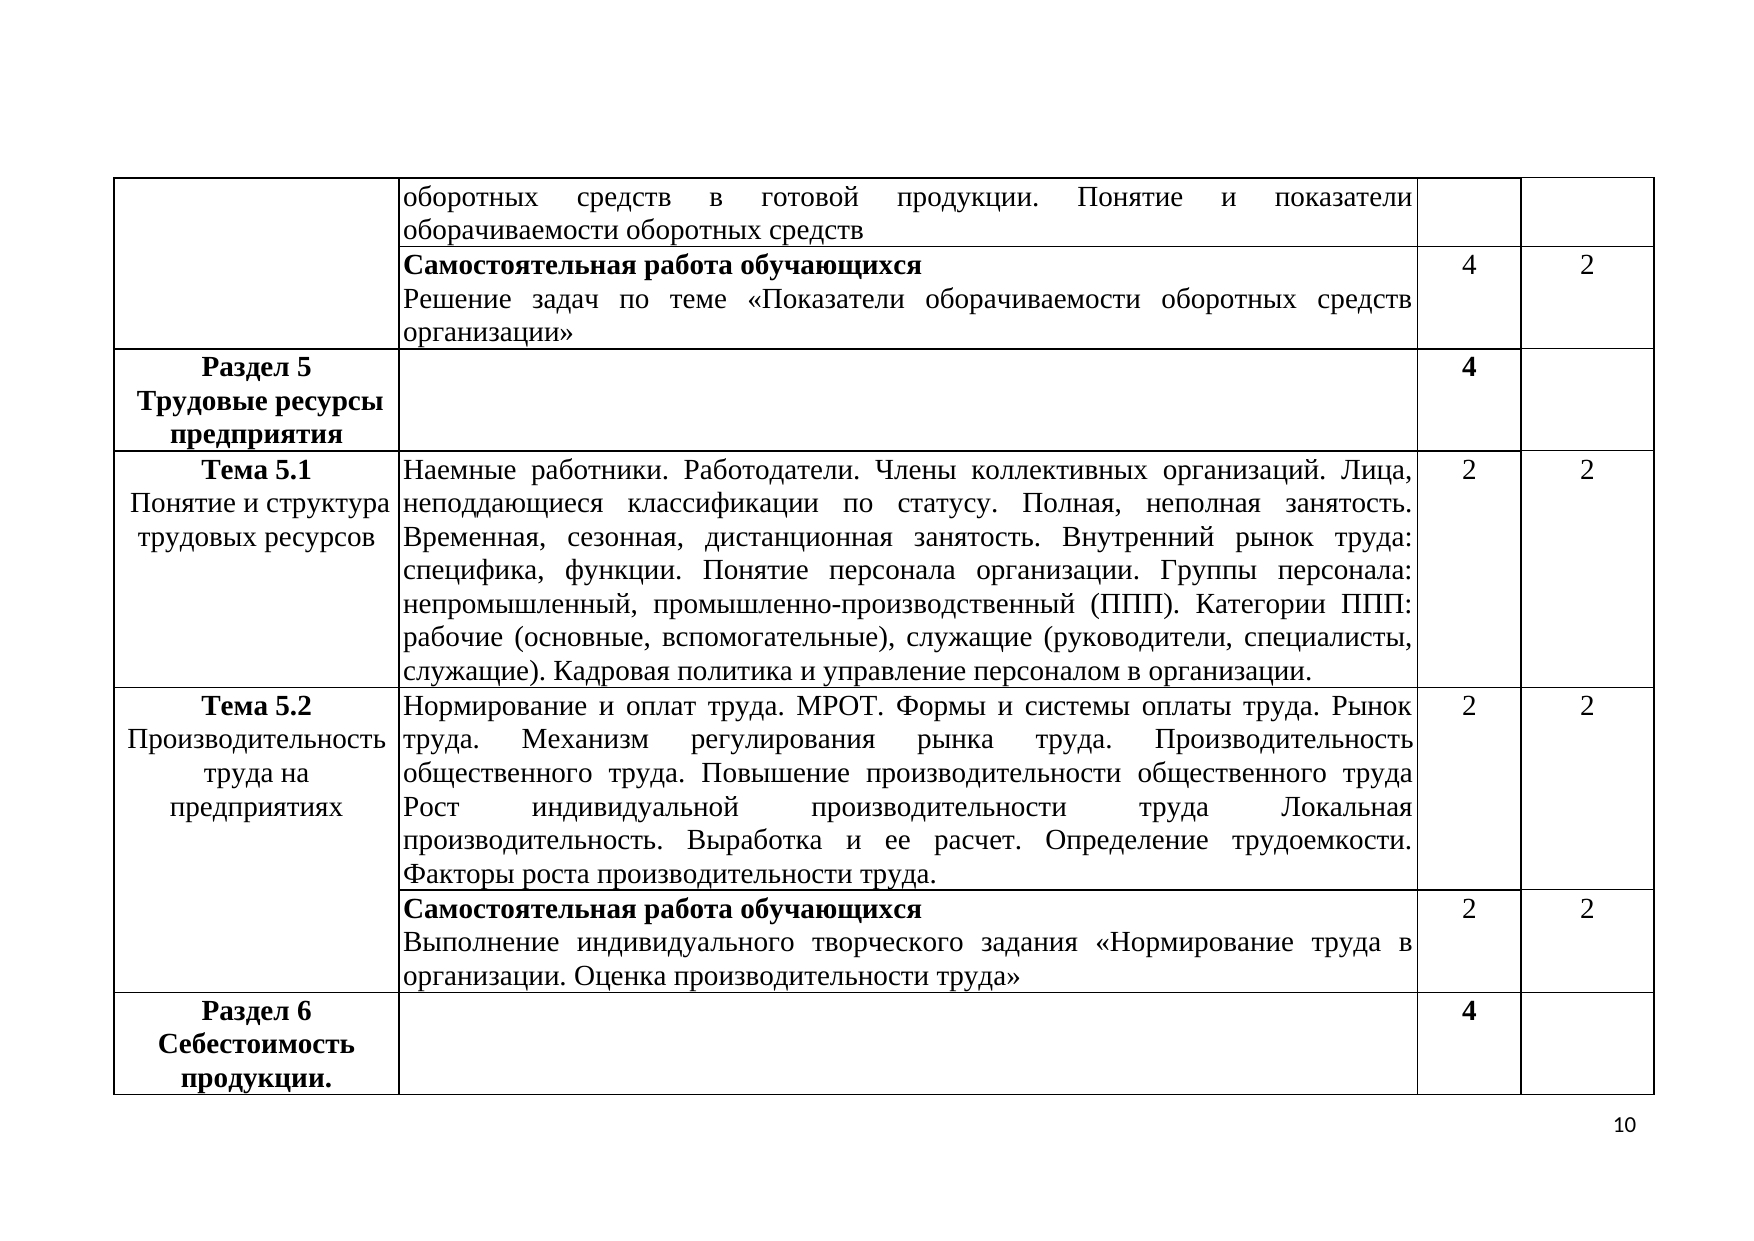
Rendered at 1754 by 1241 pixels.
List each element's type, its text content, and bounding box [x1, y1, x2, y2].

table_cell 2 [1418, 452, 1520, 687]
table_cell Нормирование и оплат труда. МРОТ. Формы и системы оплаты труда. Рынок труда. Механизм регулирования рынка труда. Производительность общественного труда. Повышение производительности общественного труда Рост индивидуальной производительности труда Локальная производительность. Выработка и ее расчет. Определение трудоемкости. Факторы роста производительности труда. [400, 688, 1417, 889]
table_cell Самостоятельная работа обучающихся Выполнение индивидуального творческого задания «Нормирование труда в организации. Оценка производительности труда» [400, 891, 1417, 992]
table_cell [1522, 993, 1653, 1094]
table_cell [400, 993, 1417, 1094]
table_cell 3 [1418, 179, 1520, 246]
table_cell Раздел 5 Трудовые ресурсы предприятия [115, 350, 398, 450]
table_cell 2 [1522, 178, 1653, 246]
table_cell [400, 350, 1417, 450]
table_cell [400, 179, 1417, 246]
table_cell Раздел 6 Себестоимость продукции. [115, 993, 398, 1094]
table_cell 2 [1522, 688, 1653, 889]
table_cell 4 [1418, 247, 1520, 348]
table_cell 2 [1418, 688, 1520, 889]
table_cell 4 [1418, 993, 1520, 1094]
table_cell 4 [1418, 350, 1520, 450]
table_cell 2 [1522, 451, 1653, 687]
table_cell 2 [1418, 891, 1520, 992]
table_cell 2 [1522, 890, 1653, 992]
table_cell 2 [1522, 247, 1653, 348]
table_cell Самостоятельная работа обучающихся Решение задач по теме «Показатели оборачиваемости оборотных средств организации» [400, 247, 1417, 348]
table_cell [115, 179, 398, 348]
table_cell Тема 5.1 Понятие и структура трудовых ресурсов [115, 452, 398, 687]
table_cell Наемные работники. Работодатели. Члены коллективных организаций. Лица, неподдающиеся классификации по статусу. Полная, неполная занятость. Временная, сезонная, дистанционная занятость. Внутренний рынок труда: специфика, функции. Понятие персонала организации. Группы персонала: непромышленный, промышленно-производственный (ППП). Категории ППП: рабочие (основные, вспомогательные), служащие (руководители, специалисты, служащие). Кадровая политика и управление персоналом в организации. [400, 452, 1417, 687]
table_cell [1522, 349, 1653, 450]
table_cell Тема 5.2 Производительность труда на предприятиях [115, 688, 398, 992]
